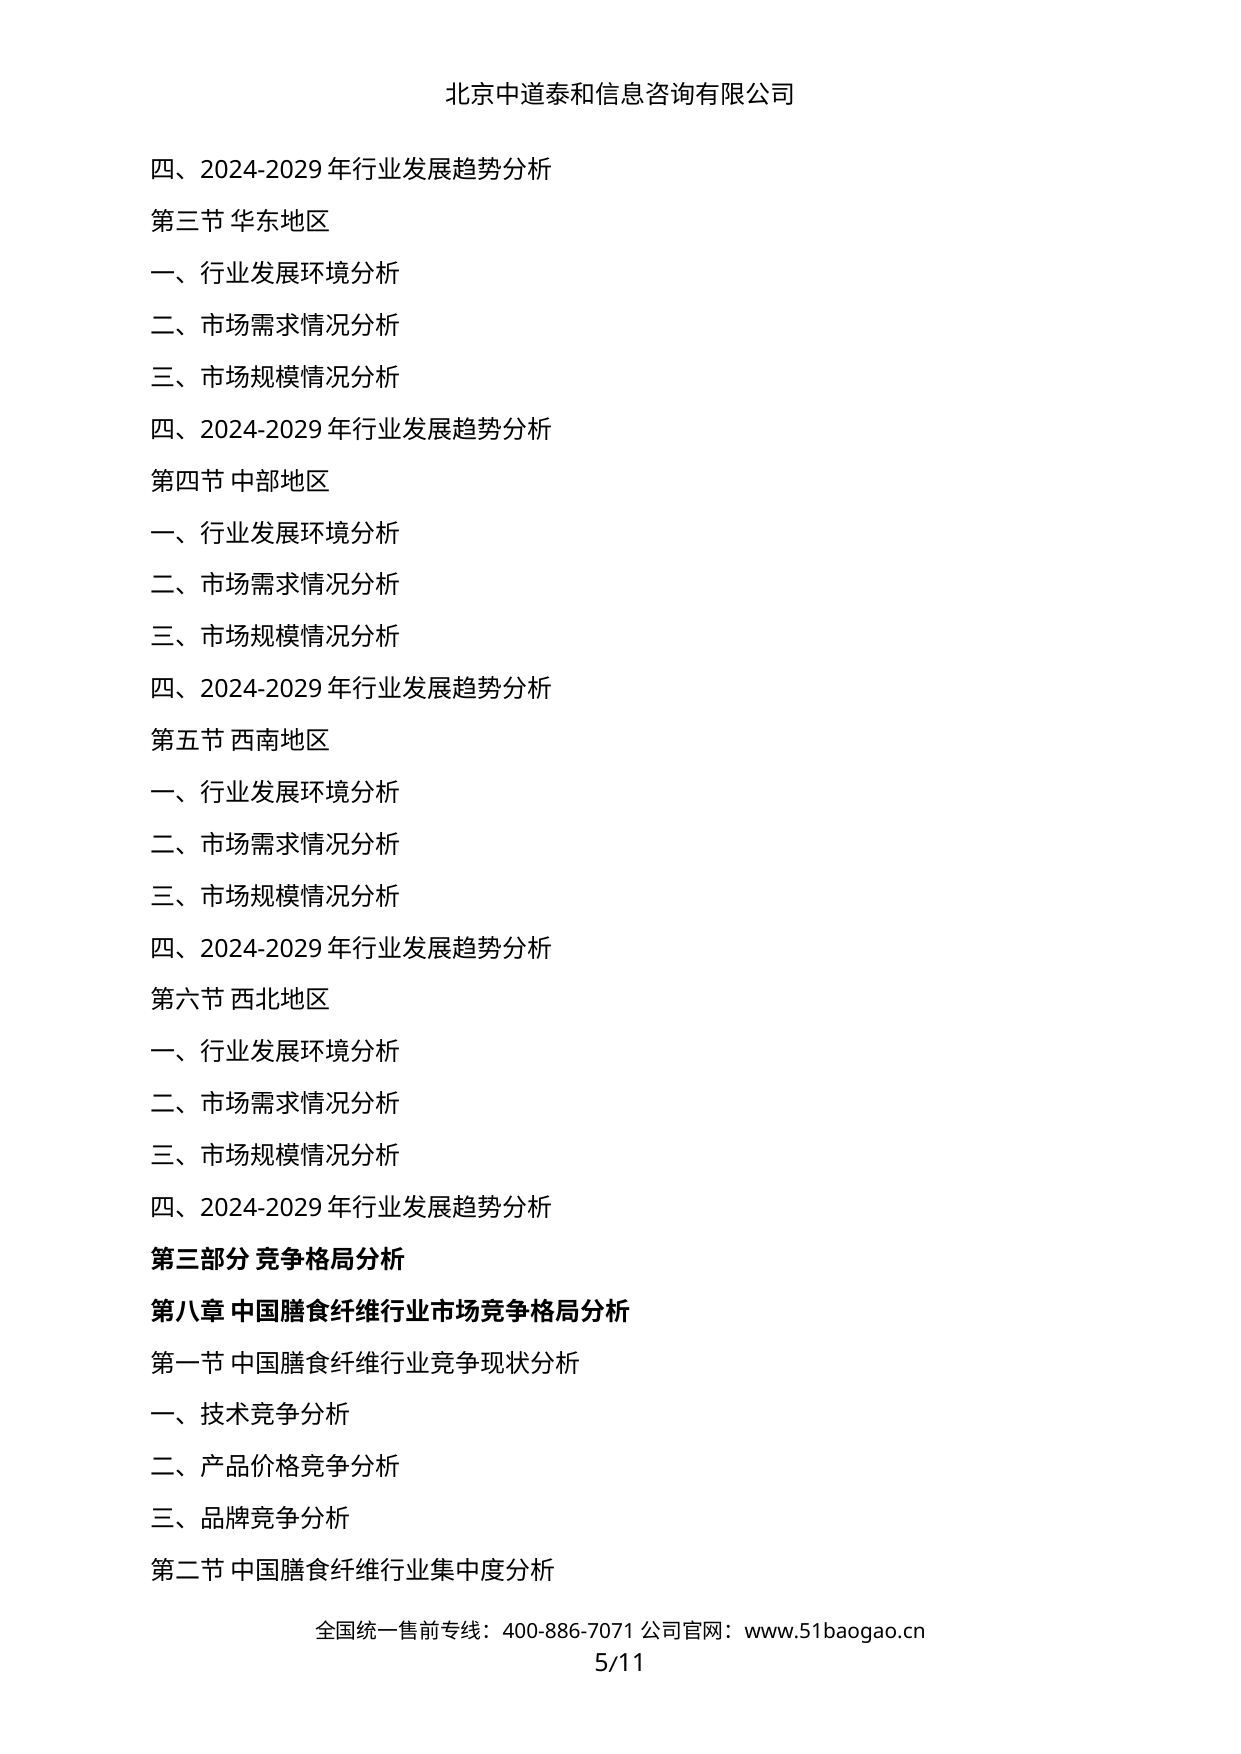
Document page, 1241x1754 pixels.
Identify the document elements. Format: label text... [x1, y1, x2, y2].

text 一、行业发展环境分析 [150, 513, 1090, 549]
text 一、行业发展环境分析 [150, 254, 1090, 290]
text 二、市场需求情况分析 [150, 1084, 1090, 1120]
text 三、市场规模情况分析 [150, 357, 1090, 394]
text 第三节 华东地区 [150, 202, 1090, 238]
text 第八章 中国膳食纤维行业市场竞争格局分析 [150, 1291, 1090, 1327]
text 二、市场需求情况分析 [150, 306, 1090, 342]
text 三、品牌竞争分析 [150, 1499, 1090, 1535]
text 二、市场需求情况分析 [150, 565, 1090, 601]
text 三、市场规模情况分析 [150, 876, 1090, 912]
text 三、市场规模情况分析 [150, 1136, 1090, 1172]
text 四、2024-2029年行业发展趋势分析 [150, 150, 1090, 186]
text 四、2024-2029年行业发展趋势分析 [150, 669, 1090, 705]
text 一、行业发展环境分析 [150, 772, 1090, 809]
text 四、2024-2029年行业发展趋势分析 [150, 1187, 1090, 1224]
text 第五节 西南地区 [150, 721, 1090, 757]
text 二、市场需求情况分析 [150, 824, 1090, 861]
text 第三部分 竞争格局分析 [150, 1239, 1090, 1276]
text 二、产品价格竞争分析 [150, 1447, 1090, 1483]
text 第四节 中部地区 [150, 461, 1090, 497]
text 第一节 中国膳食纤维行业竞争现状分析 [150, 1343, 1090, 1379]
text 三、市场规模情况分析 [150, 617, 1090, 653]
text 第六节 西北地区 [150, 980, 1090, 1016]
text 第二节 中国膳食纤维行业集中度分析 [150, 1551, 1090, 1587]
text 四、2024-2029年行业发展趋势分析 [150, 409, 1090, 446]
text 一、行业发展环境分析 [150, 1032, 1090, 1068]
text 一、技术竞争分析 [150, 1395, 1090, 1431]
text 四、2024-2029年行业发展趋势分析 [150, 928, 1090, 964]
